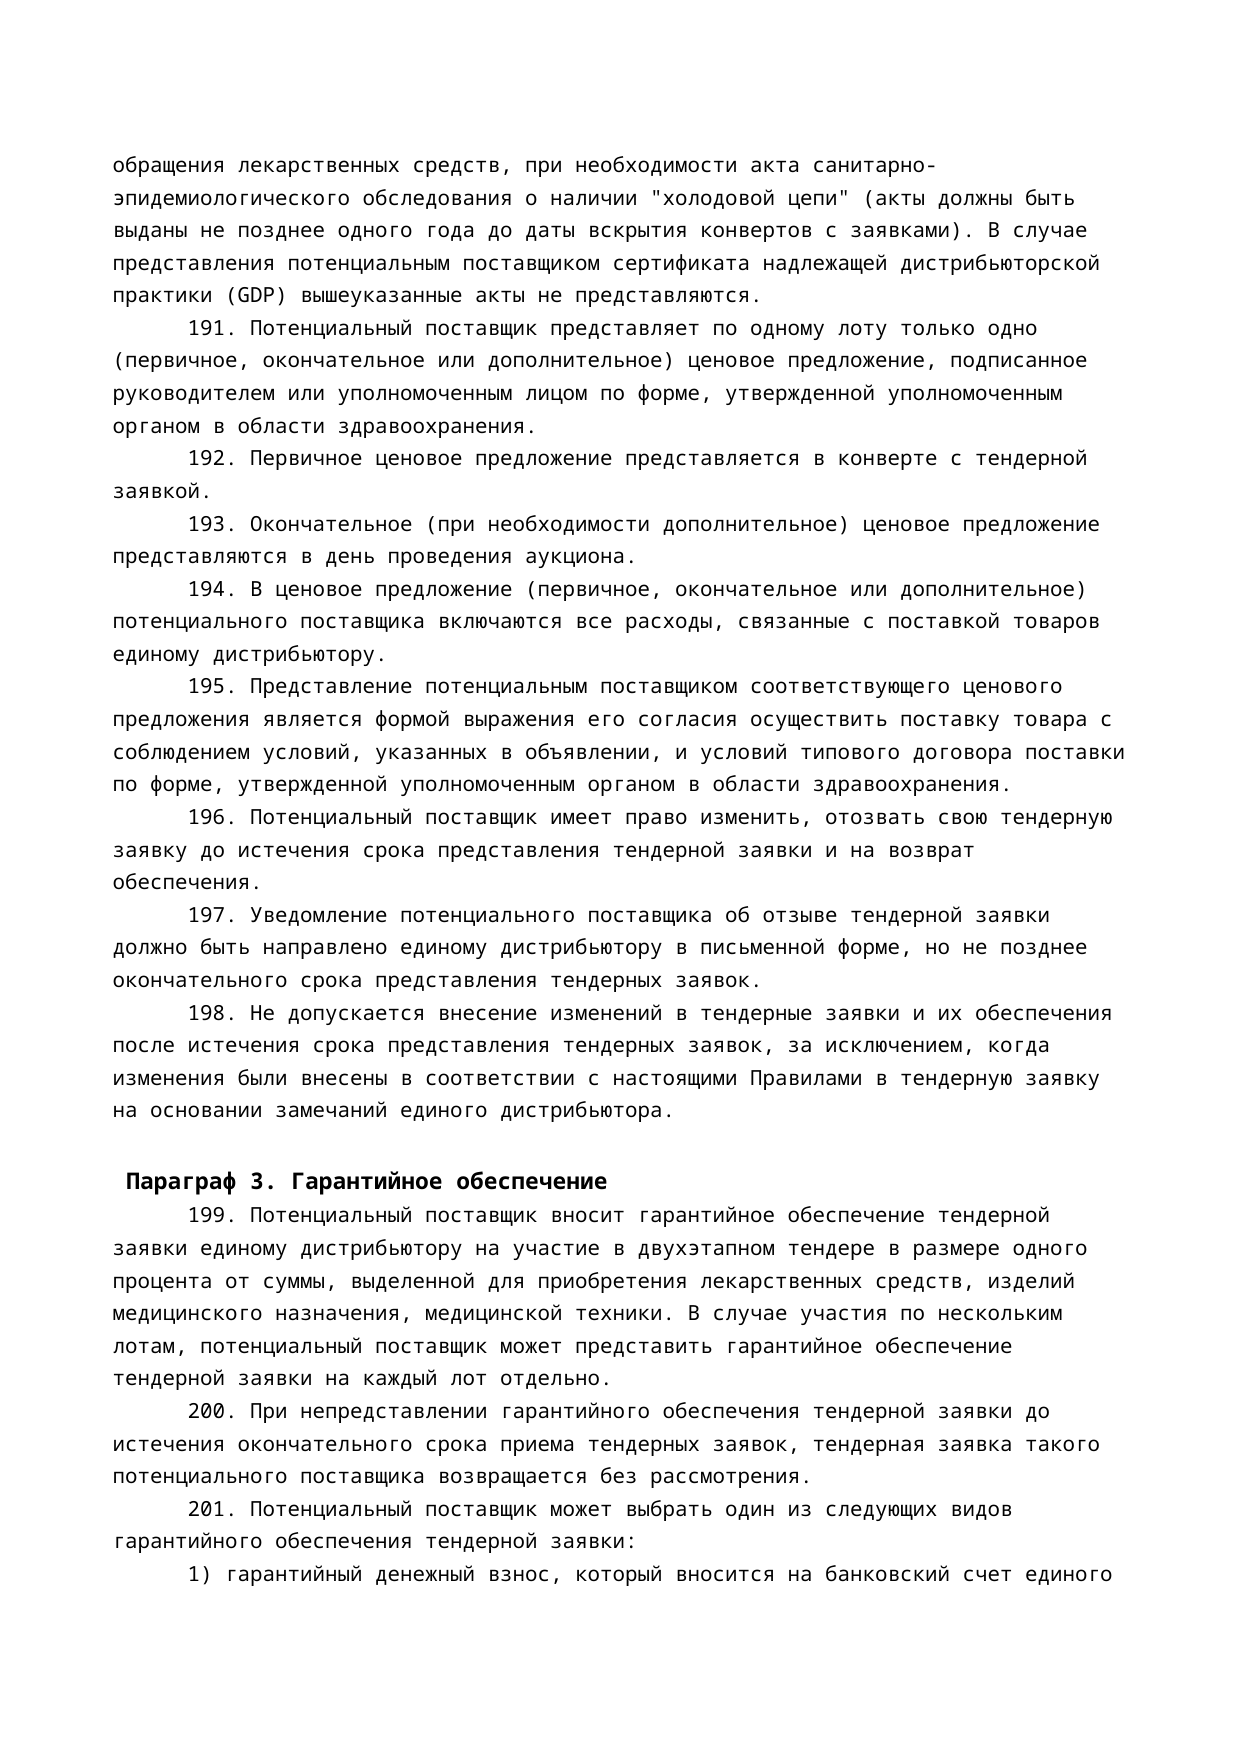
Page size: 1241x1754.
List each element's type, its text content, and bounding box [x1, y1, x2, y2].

text Параграф 3. Гарантийное обеспечение [112, 1164, 1128, 1196]
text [112, 1201, 1128, 1588]
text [112, 150, 1128, 1160]
